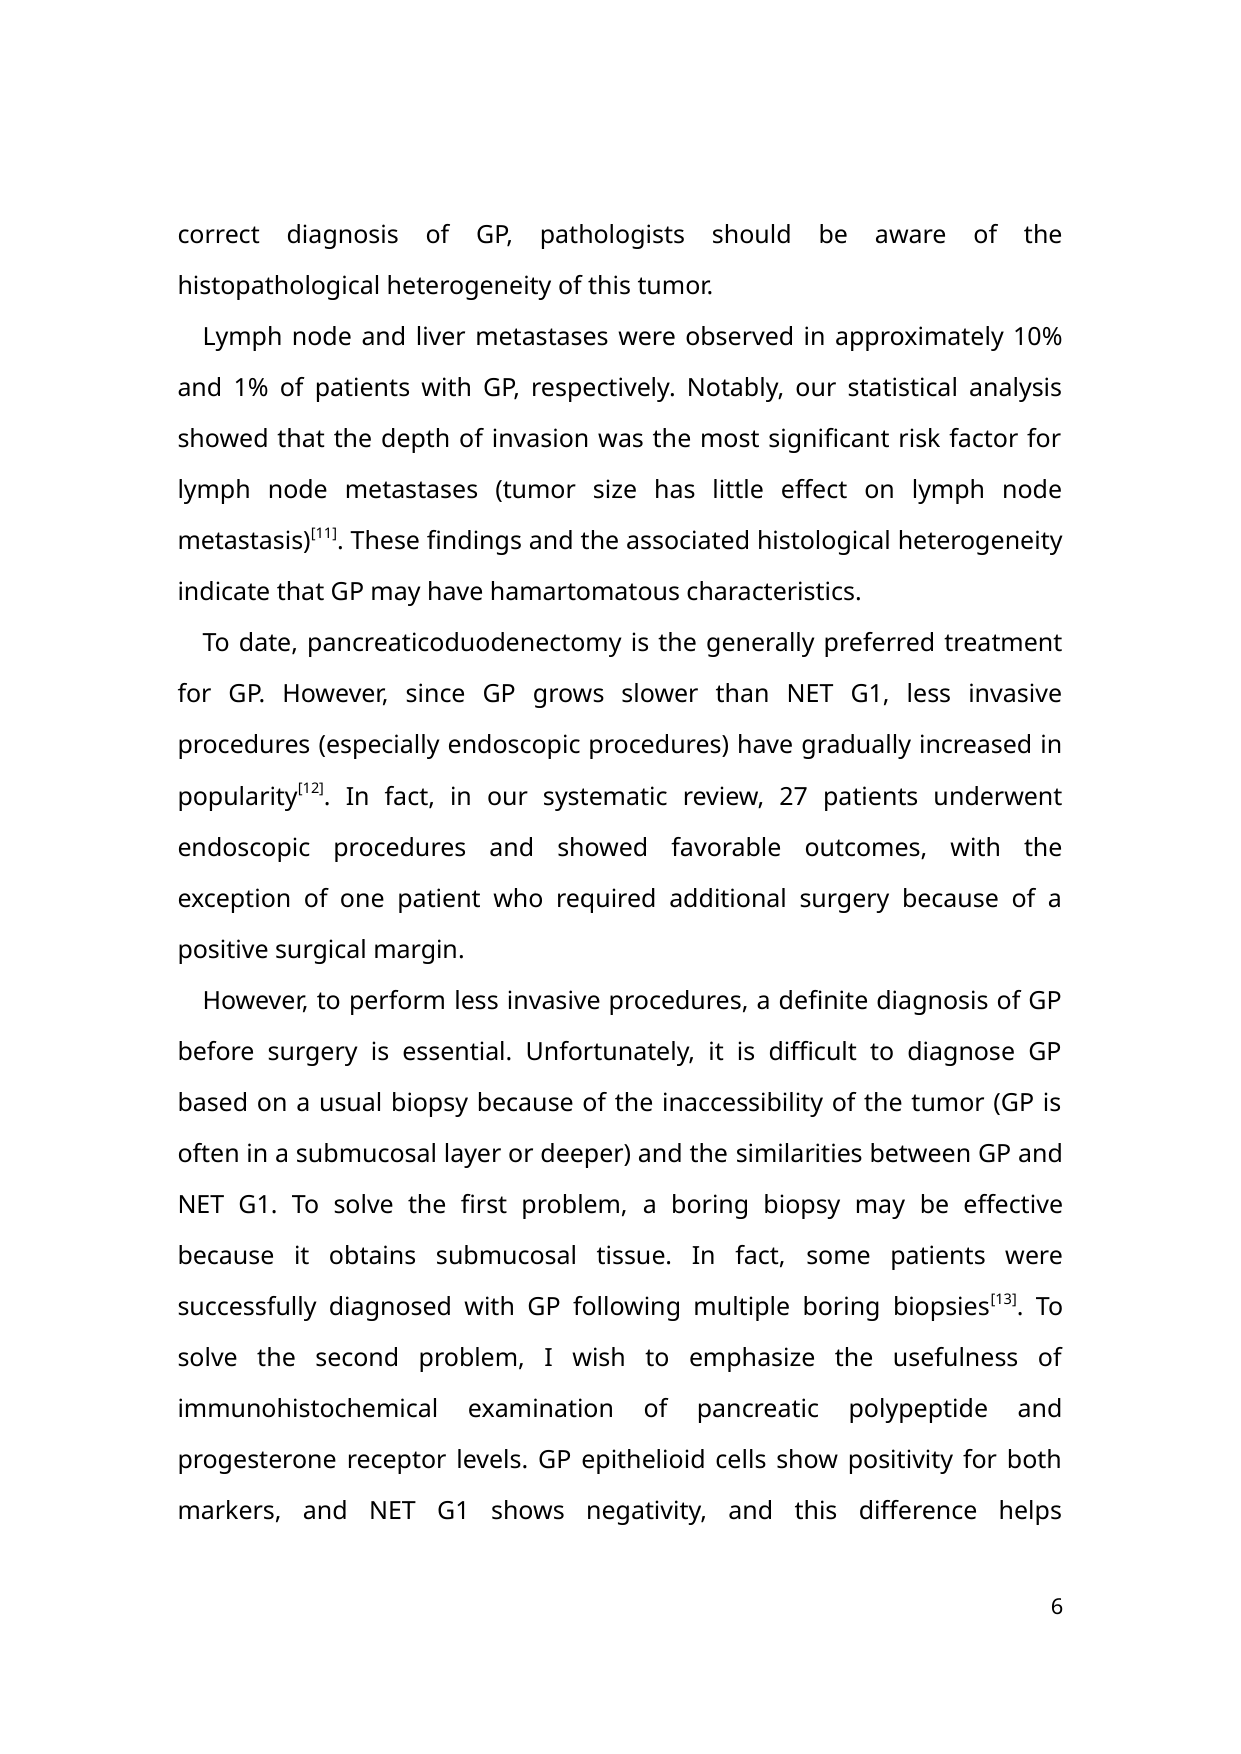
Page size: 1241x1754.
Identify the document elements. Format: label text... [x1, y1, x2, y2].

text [177, 217, 1063, 302]
text To date, pancreaticoduodenectomy is the generally preferred treatment for GP. However, since GP grows slower than NET G1, less invasive procedures (especially endoscopic procedures) have gradually increased in popularity[12]. In fact, in our systematic review, 27 patients underwent endoscopic procedures and showed favorable outcomes, with the exception of one patient who required additional surgery because of a positive surgical margin. [177, 625, 1063, 965]
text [177, 982, 1063, 1527]
text Lymph node and liver metastases were observed in approximately 10% and 1% of patients with GP, respectively. Notably, our statistical analysis showed that the depth of invasion was the most significant risk factor for lymph node metastases (tumor size has little effect on lymph node metastasis)[11]. These findings and the associated histological heterogeneity indicate that GP may have hamartomatous characteristics. [177, 319, 1063, 608]
